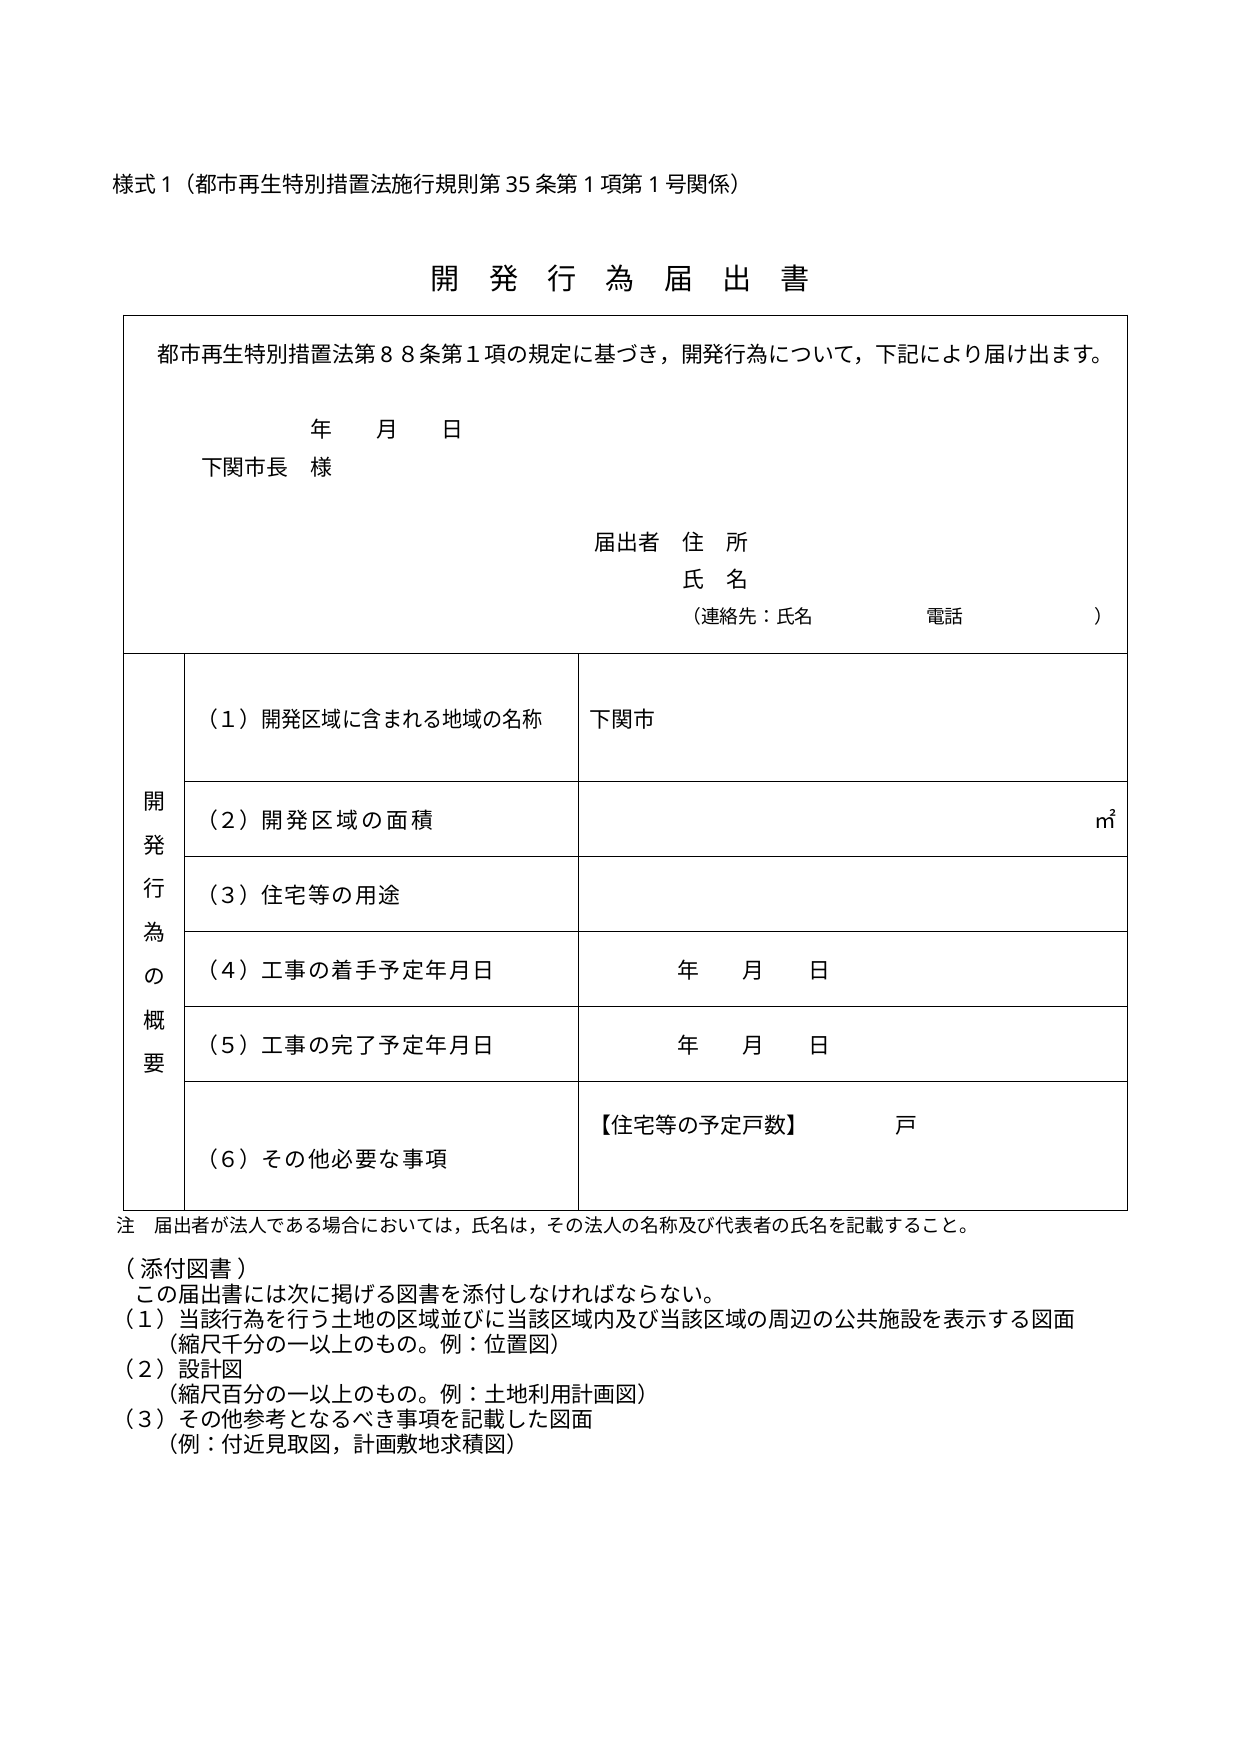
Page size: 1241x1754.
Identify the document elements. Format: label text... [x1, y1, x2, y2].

table_cell 開 発 行 為 の 概 要 [124, 654, 184, 1210]
table_cell （１）開発区域に含まれる地域の名称 [185, 654, 578, 781]
text （１）当該行為を行う土地の区域並びに当該区域内及び当該区域の周辺の公共施設を表示する図面 [112, 1307, 1128, 1332]
table_cell （２）開発区域の面積 [185, 782, 578, 856]
table_cell [579, 857, 1127, 931]
text （例：付近見取図，計画敷地求積図） [112, 1432, 1128, 1457]
table_header 都市再生特別措置法第8８条第１項の規定に基づき，開発行為について，下記により届け出ます。 年 月 日 下関市長 様 届出者 住 所 氏 名 （連絡先：氏名 電話 ） [124, 316, 1127, 653]
table_cell （５）工事の完了予定年月日 [185, 1007, 578, 1081]
table_cell 年 月 日 [579, 1007, 1127, 1081]
table_cell （６）その他必要な事項 [185, 1082, 578, 1210]
table_cell ㎡ [579, 782, 1127, 856]
text 注 届出者が法人である場合においては，氏名は，その法人の名称及び代表者の氏名を記載すること。 [117, 1211, 1128, 1238]
text この届出書には次に掲げる図書を添付しなければならない。 [112, 1282, 1128, 1307]
text （縮尺百分の一以上のもの。例：土地利用計画図） [112, 1382, 1128, 1407]
text 様式1（都市再生特別措置法施行規則第35条第1項第1号関係） [112, 164, 1128, 202]
table_cell （３）住宅等の用途 [185, 857, 578, 931]
text （３）その他参考となるべき事項を記載した図面 [112, 1407, 1128, 1432]
text （縮尺千分の一以上のもの。例：位置図） [112, 1332, 1128, 1357]
table_cell 年 月 日 [579, 932, 1127, 1006]
table_cell 【住宅等の予定戸数】 戸 [579, 1082, 1127, 1210]
table_cell （４）工事の着手予定年月日 [185, 932, 578, 1006]
text （２）設計図 [112, 1357, 1128, 1382]
text （ 添付図書 ） [112, 1257, 1128, 1282]
table_cell 下関市 [579, 654, 1127, 781]
text 開 発 行 為 届 出 書 [112, 239, 1128, 314]
